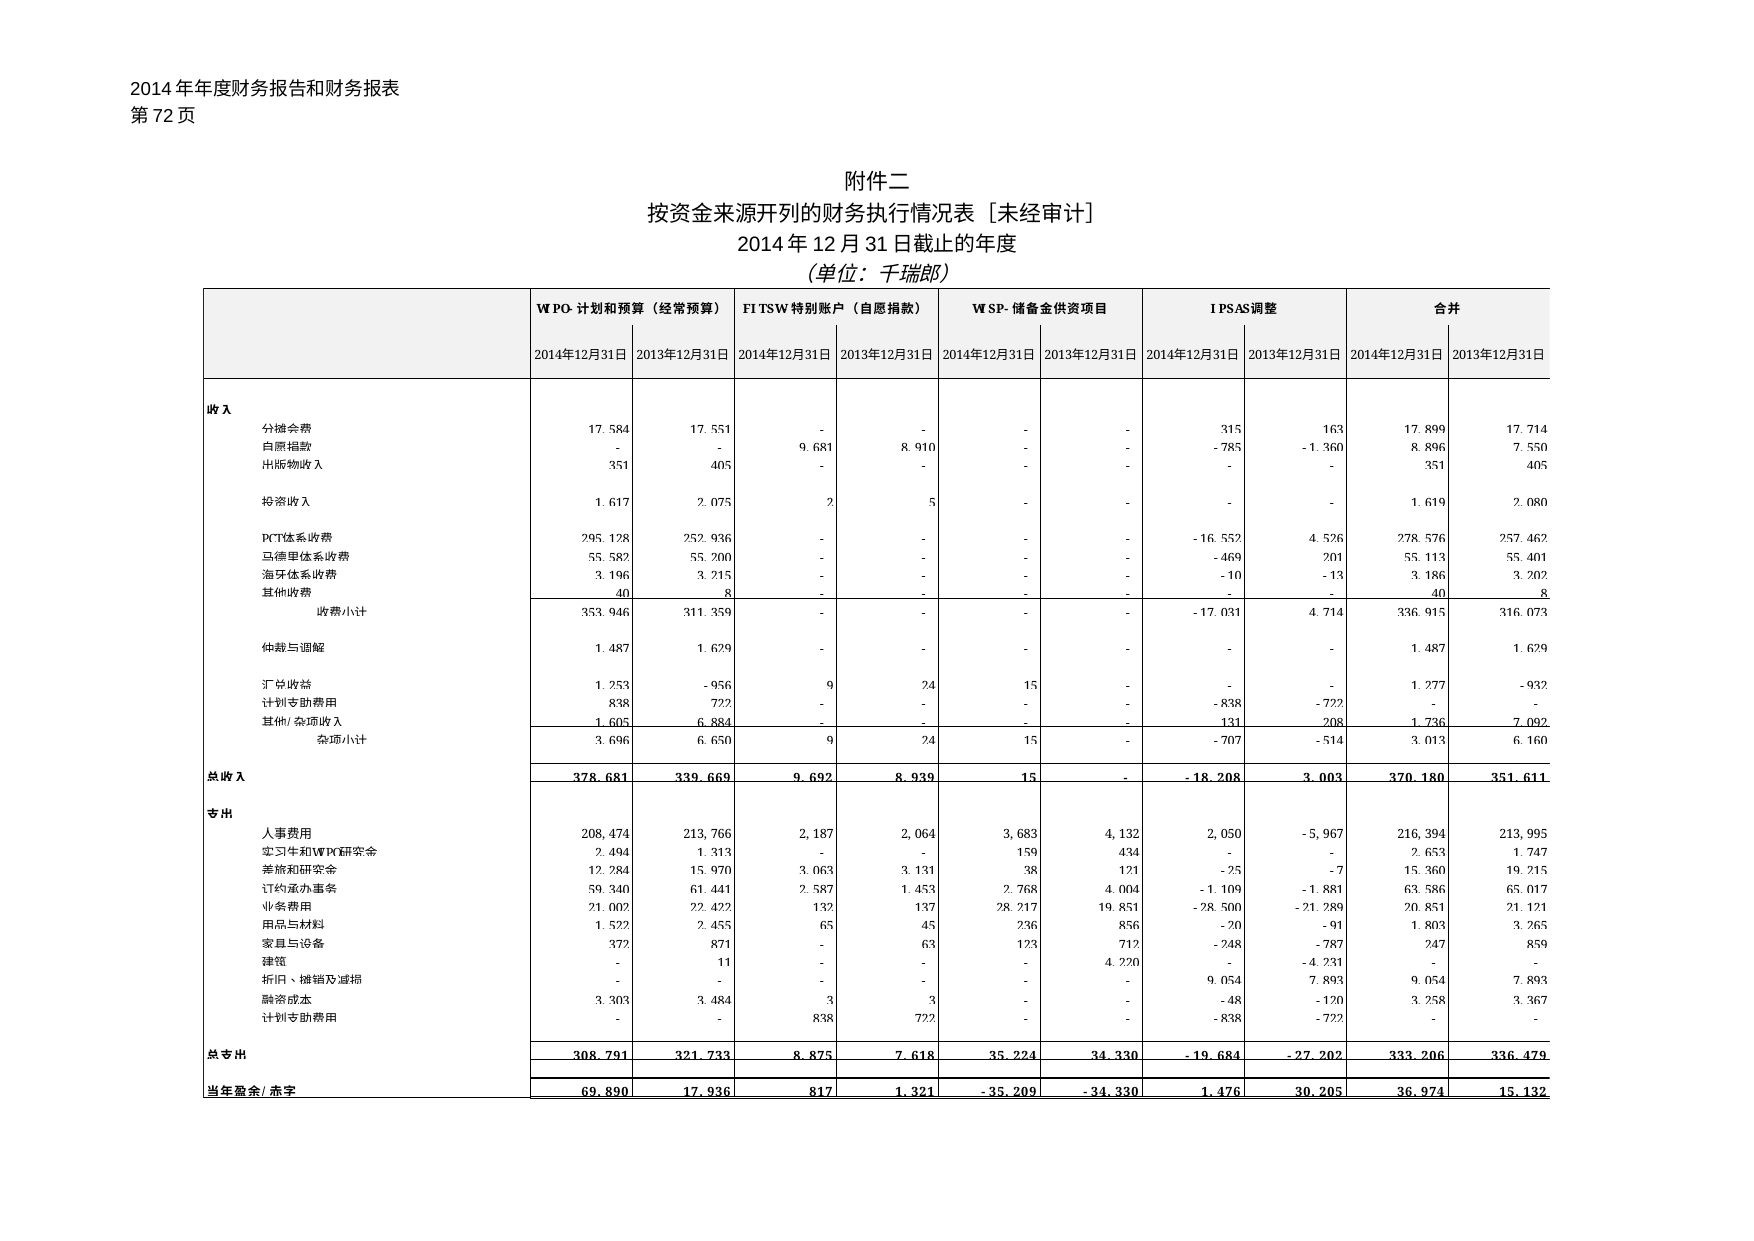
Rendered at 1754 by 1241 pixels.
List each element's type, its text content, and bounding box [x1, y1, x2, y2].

text （单位：千瑞郎） [130, 258, 1624, 288]
subtitle 附件二 按资金来源开列的财务执行情况表［未经审计］ [130, 164, 1624, 227]
text 2014年12月31日截止的年度 [130, 227, 1624, 258]
